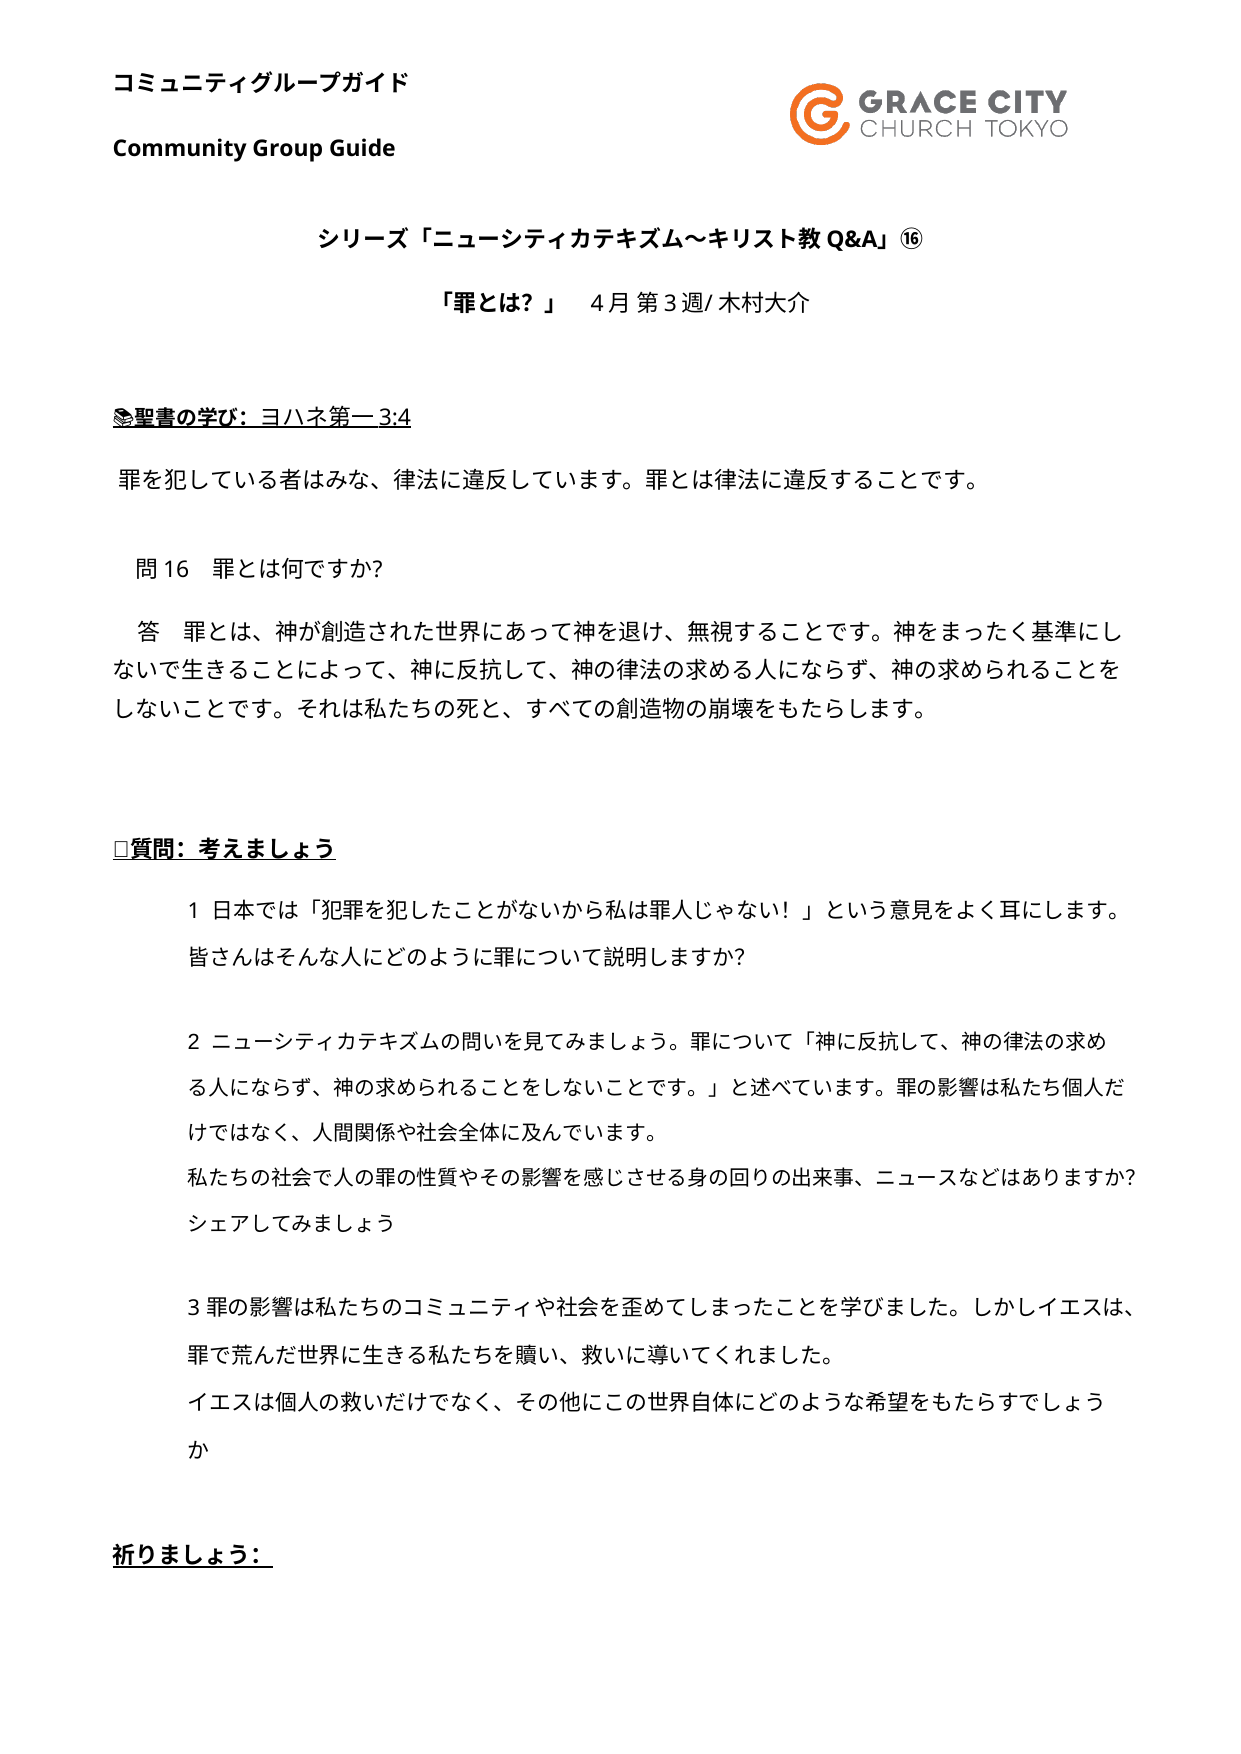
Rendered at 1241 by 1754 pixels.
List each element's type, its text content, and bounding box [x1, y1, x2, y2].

text 🤔質問：考えましょう [112, 836, 1128, 863]
picture [785, 80, 1073, 149]
text 📚聖書の学び： [112, 398, 1128, 432]
text 2 [187, 1026, 1128, 1147]
